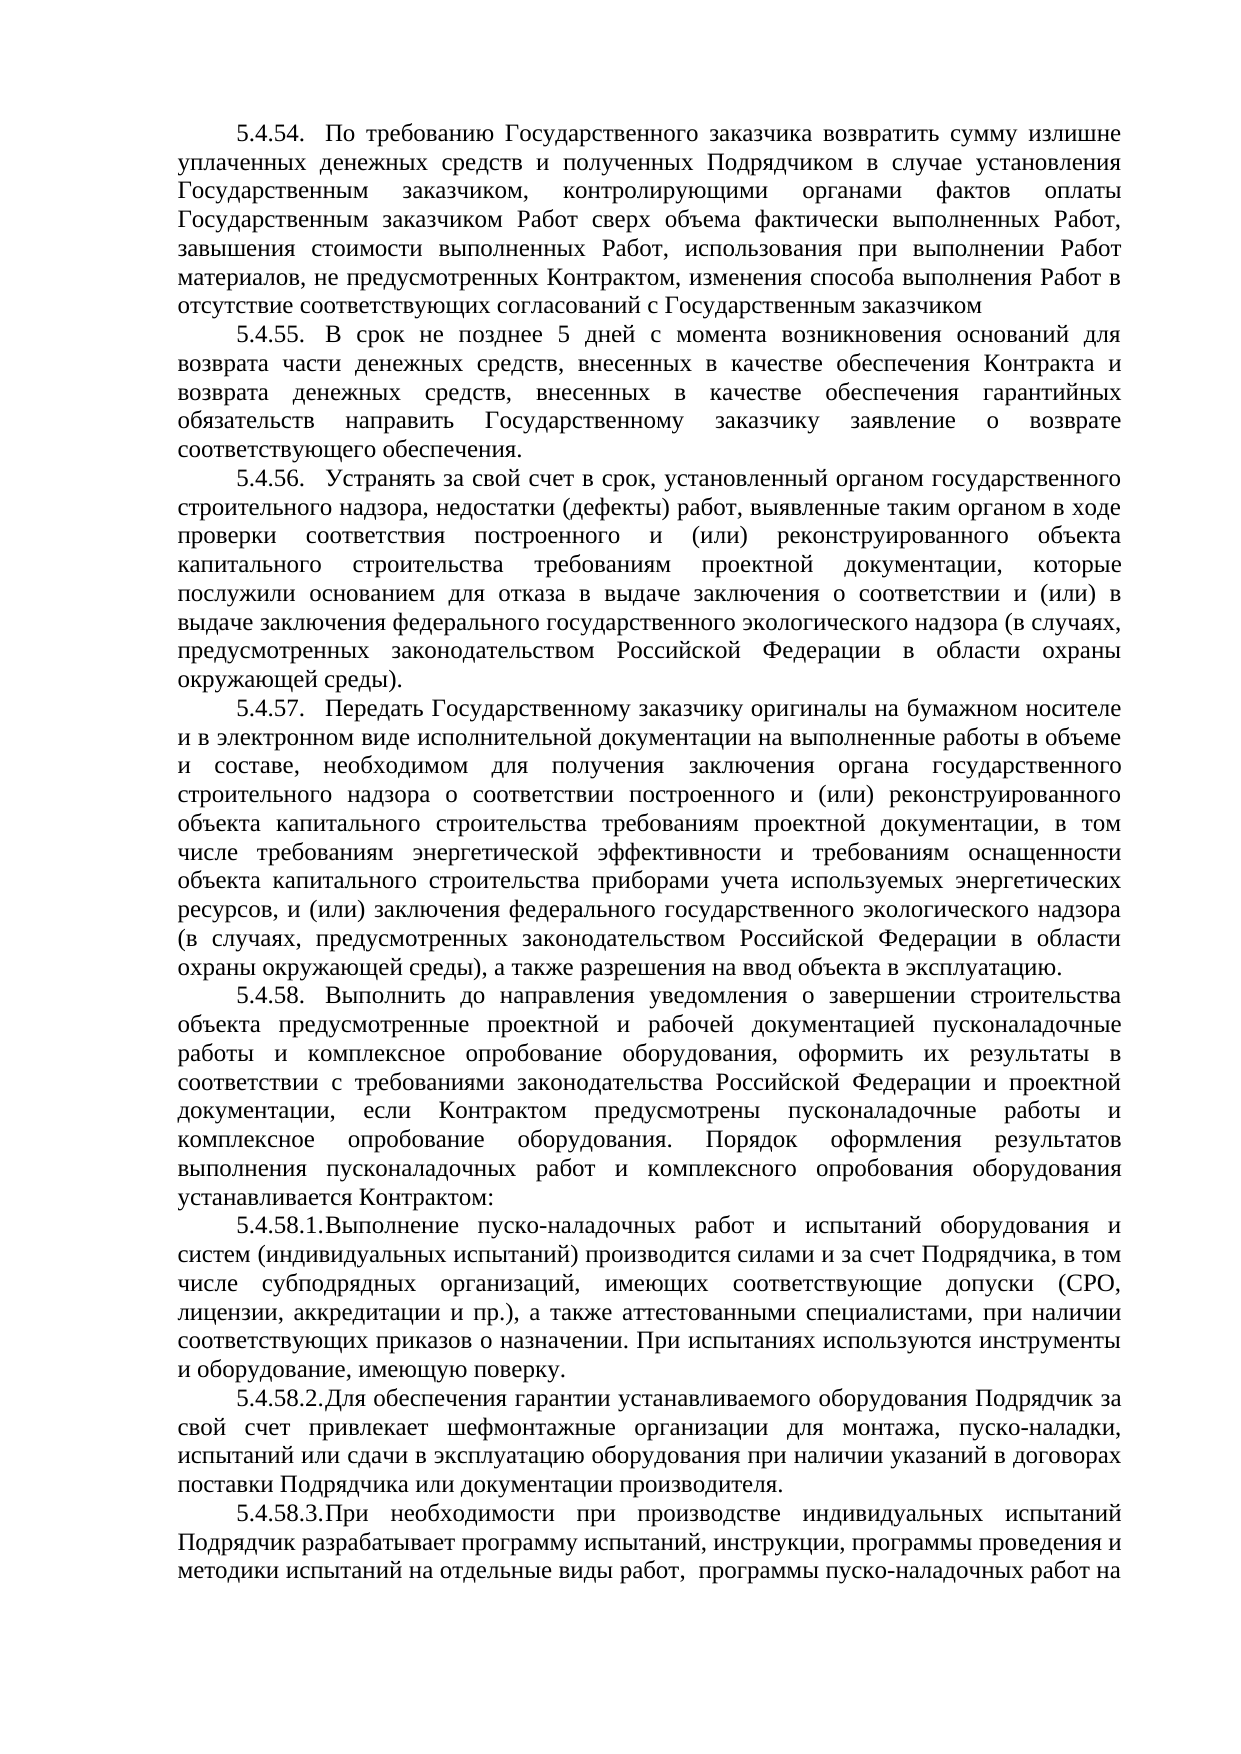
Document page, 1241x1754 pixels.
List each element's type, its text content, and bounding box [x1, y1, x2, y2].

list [177, 1498, 1122, 1584]
list Выполнить до направления уведомления о завершении строительства объекта предусмотренные проектной и рабочей документацией пусконаладочные работы и комплексное опробование оборудования, оформить их результаты в соответствии с требованиями законодательства Российской Федерации и проектной документации, если Контрактом предусмотрены пусконаладочные работы и комплексное опробование оборудования. Порядок оформления результатов выполнения пусконаладочных работ и комплексного опробования оборудования устанавливается Контрактом: [177, 981, 1122, 1211]
list Передать Государственному заказчику оригиналы на бумажном носителе и в электронном виде исполнительной документации на выполненные работы в объеме и составе, необходимом для получения заключения органа государственного строительного надзора о соответствии построенного и (или) реконструированного объекта капитального строительства требованиям проектной документации, в том числе требованиям энергетической эффективности и требованиям оснащенности объекта капитального строительства приборами учета используемых энергетических ресурсов, и (или) заключения федерального государственного экологического надзора (в случаях, предусмотренных законодательством Российской Федерации в области охраны окружающей среды), а также разрешения на ввод объекта в эксплуатацию. [177, 693, 1122, 981]
list Для обеспечения гарантии устанавливаемого оборудования Подрядчик за свой счет привлекает шефмонтажные организации для монтажа, пуско-наладки, испытаний или сдачи в эксплуатацию оборудования при наличии указаний в договорах поставки Подрядчика или документации производителя. [177, 1383, 1122, 1498]
list Выполнение пуско-наладочных работ и испытаний оборудования и систем (индивидуальных испытаний) производится силами и за счет Подрядчика, в том числе субподрядных организаций, имеющих соответствующие допуски (СРО, лицензии, аккредитации и пр.), а также аттестованными специалистами, при наличии соответствующих приказов о назначении. При испытаниях используются инструменты и оборудование, имеющую поверку. [177, 1211, 1122, 1383]
list По требованию Государственного заказчика возвратить сумму излишне уплаченных денежных средств и полученных Подрядчиком в случае установления Государственным заказчиком, контролирующими органами фактов оплаты Государственным заказчиком Работ сверх объема фактически выполненных Работ, завышения стоимости выполненных Работ, использования при выполнении Работ материалов, не предусмотренных Контрактом, изменения способа выполнения Работ в отсутствие соответствующих согласований с Государственным заказчиком [177, 118, 1122, 319]
list В срок не позднее 5 дней с момента возникновения оснований для возврата части денежных средств, внесенных в качестве обеспечения Контракта и возврата денежных средств, внесенных в качестве обеспечения гарантийных обязательств направить Государственному заказчику заявление о возврате соответствующего обеспечения. [177, 319, 1122, 463]
list Устранять за свой счет в срок, установленный органом государственного строительного надзора, недостатки (дефекты) работ, выявленные таким органом в ходе проверки соответствия построенного и (или) реконструированного объекта капитального строительства требованиям проектной документации, которые послужили основанием для отказа в выдаче заключения о соответствии и (или) в выдаче заключения федерального государственного экологического надзора (в случаях, предусмотренных законодательством Российской Федерации в области охраны окружающей среды). [177, 463, 1122, 693]
